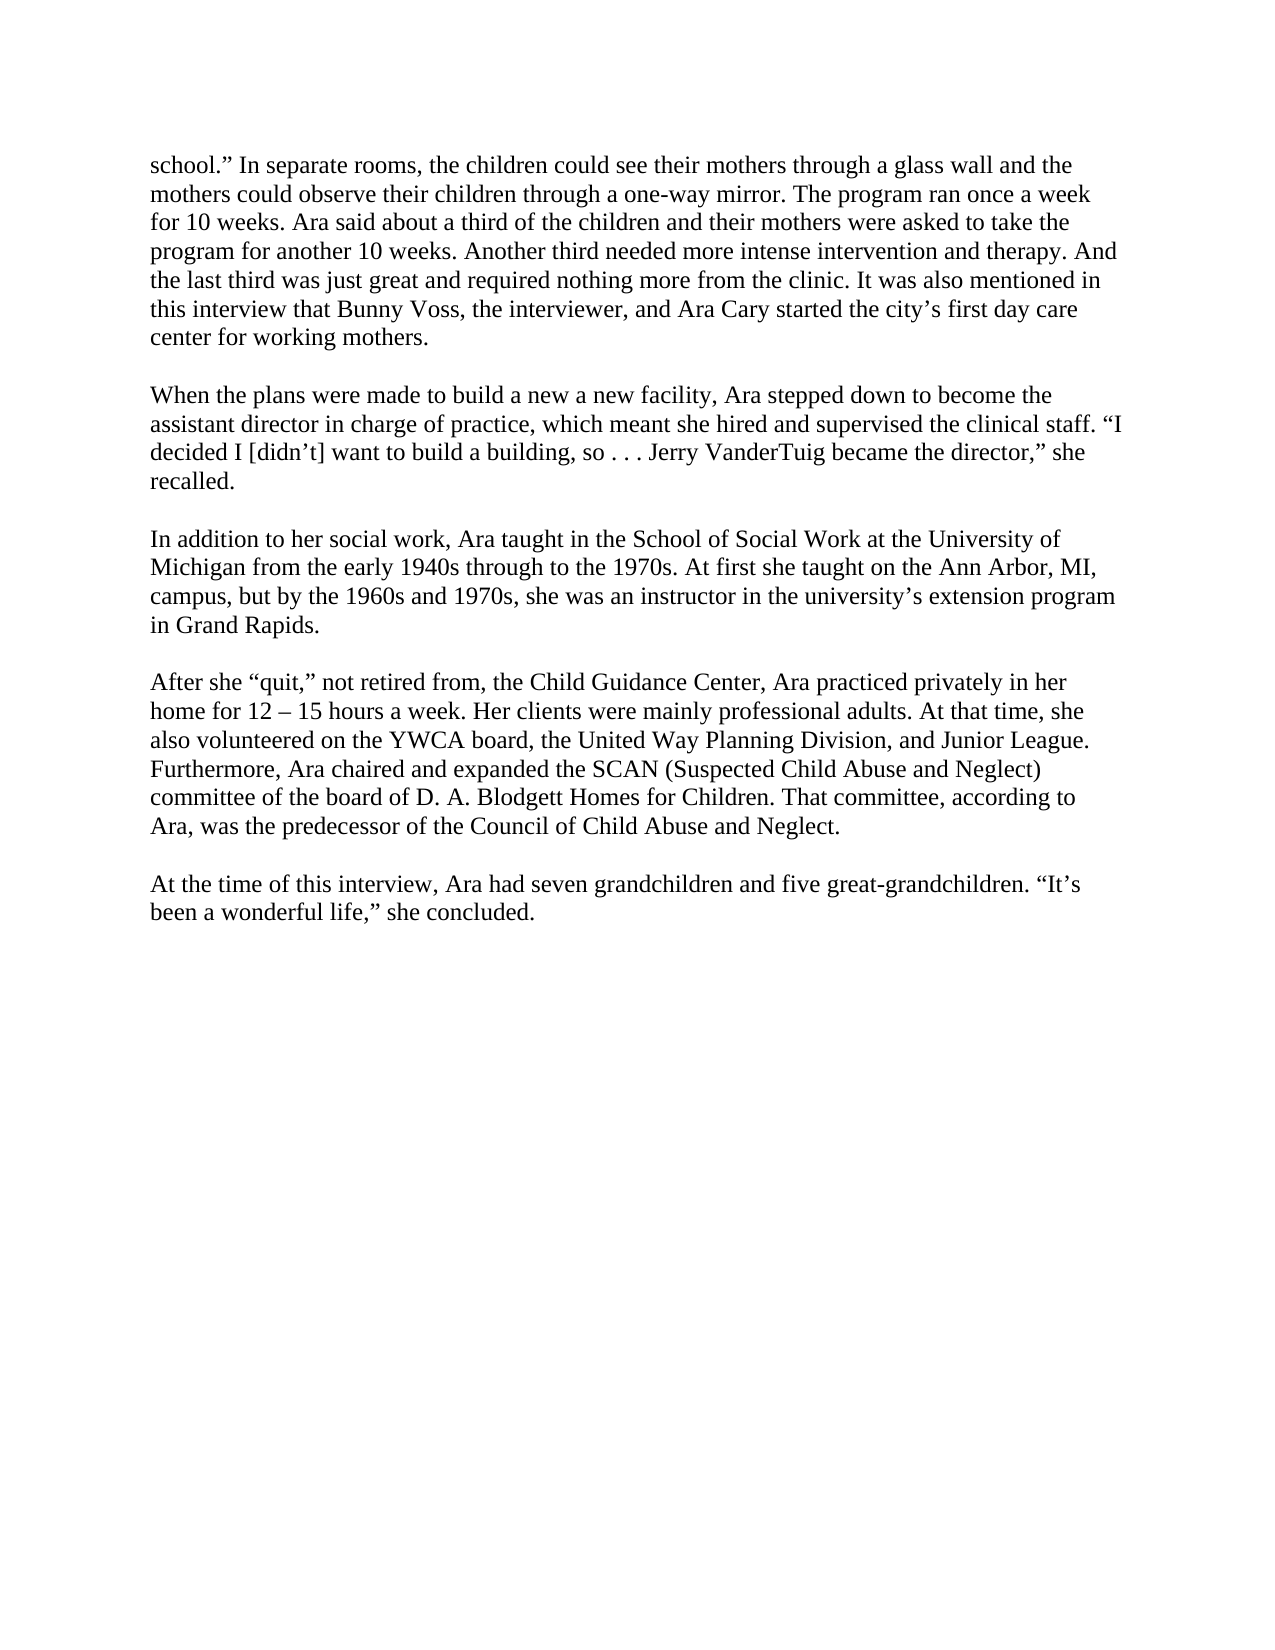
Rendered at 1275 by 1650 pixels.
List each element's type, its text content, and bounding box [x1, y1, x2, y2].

text At the time of this interview, Ara had seven grandchildren and five great-grandchildren. “It’s been a wonderful life,” she concluded. [150, 869, 1125, 926]
text When the plans were made to build a new a new facility, Ara stepped down to become the assistant director in charge of practice, which meant she hired and supervised the clinical staff. “I decided I [didn’t] want to build a building, so . . . Jerry VanderTuig became the director,” she recalled. [150, 380, 1125, 495]
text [150, 150, 1125, 351]
text After she “quit,” not retired from, the Child Guidance Center, Ara practiced privately in her home for 12 – 15 hours a week. Her clients were mainly professional adults. At that time, she also volunteered on the YWCA board, the United Way Planning Division, and Junior League. Furthermore, Ara chaired and expanded the SCAN (Suspected Child Abuse and Neglect) committee of the board of D. A. Blodgett Homes for Children. That committee, according to Ara, was the predecessor of the Council of Child Abuse and Neglect. [150, 667, 1125, 840]
text In addition to her social work, Ara taught in the School of Social Work at the University of Michigan from the early 1940s through to the 1970s. At first she taught on the Ann Arbor, MI, campus, but by the 1960s and 1970s, she was an instructor in the university’s extension program in Grand Rapids. [150, 524, 1125, 639]
